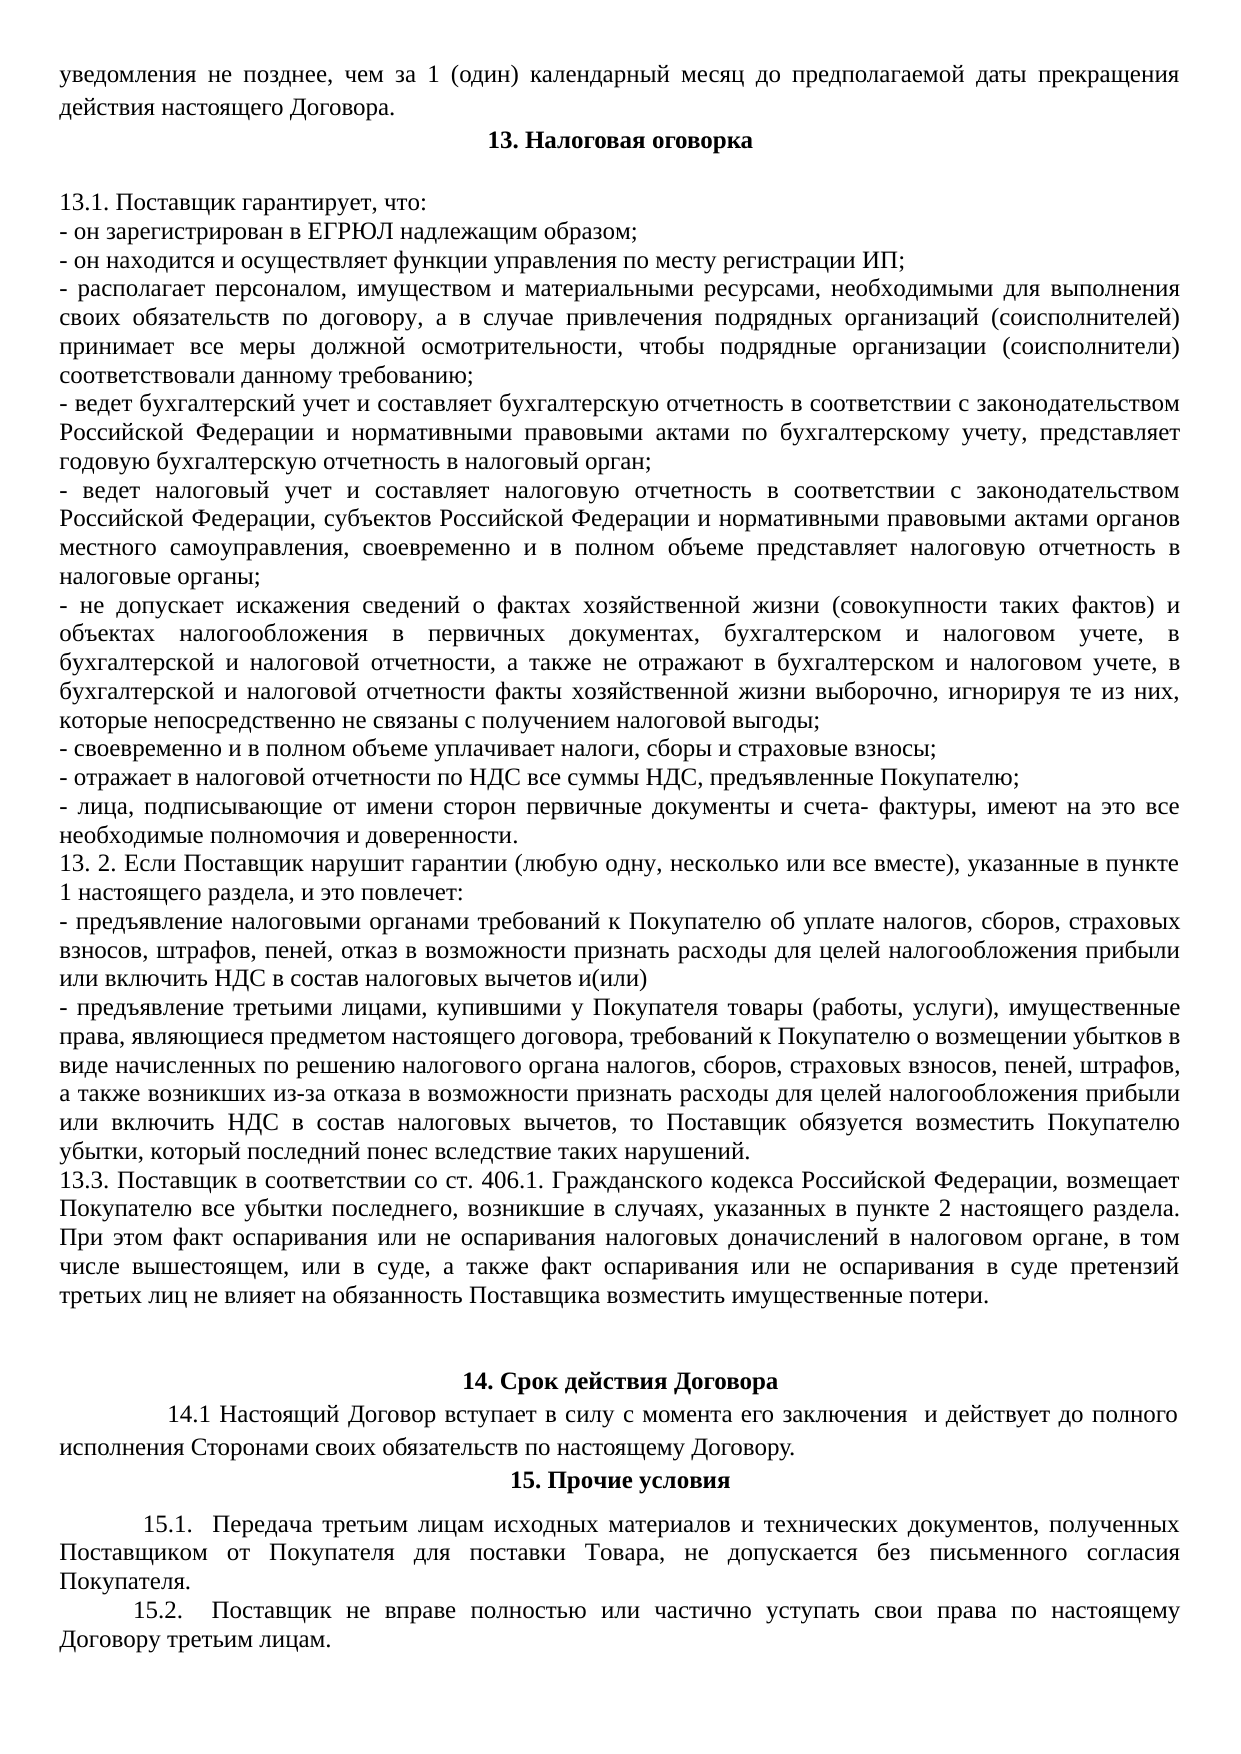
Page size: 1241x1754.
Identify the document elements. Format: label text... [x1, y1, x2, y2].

text - он находится и осуществляет функции управления по месту регистрации ИП; [59, 245, 1181, 273]
text - ведет бухгалтерский учет и составляет бухгалтерскую отчетность в соответствии с законодательством Российской Федерации и нормативными правовыми актами по бухгалтерскому учету, представляет годовую бухгалтерскую отчетность в налоговый орган; [59, 388, 1181, 475]
text 14. Срок действия Договора [59, 1366, 1181, 1395]
text - не допускает искажения сведений о фактах хозяйственной жизни (совокупности таких фактов) и объектах налогообложения в первичных документах, бухгалтерском и налоговом учете, в бухгалтерской и налоговой отчетности, а также не отражают в бухгалтерском и налоговом учете, в бухгалтерской и налоговой отчетности факты хозяйственной жизни выборочно, игнорируя те из них, которые непосредственно не связаны с получением налоговой выгоды; [59, 590, 1181, 733]
text - предъявление налоговыми органами требований к Покупателю об уплате налогов, сборов, страховых взносов, штрафов, пеней, отказ в возможности признать расходы для целей налогообложения прибыли или включить НДС в состав налоговых вычетов и(или) [59, 906, 1181, 992]
text 15.2. Поставщик не вправе полностью или частично уступать свои права по настоящему Договору третьим лицам. [59, 1595, 1181, 1652]
text - ведет налоговый учет и составляет налоговую отчетность в соответствии с законодательством Российской Федерации, субъектов Российской Федерации и нормативными правовыми актами органов местного самоуправления, своевременно и в полном объеме представляет налоговую отчетность в налоговые органы; [59, 475, 1181, 590]
text 13. Налоговая оговорка [59, 125, 1181, 154]
text - располагает персоналом, имуществом и материальными ресурсами, необходимыми для выполнения своих обязательств по договору, а в случае привлечения подрядных организаций (соисполнителей) принимает все меры должной осмотрительности, чтобы подрядные организации (соисполнители) соответствовали данному требованию; [59, 273, 1181, 388]
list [59, 59, 1181, 121]
text 15.1. Передача третьим лицам исходных материалов и технических документов, полученных Поставщиком от Покупателя для поставки Товара, не допускается без письменного согласия Покупателя. [59, 1509, 1181, 1595]
text - лица, подписывающие от имени сторон первичные документы и счета- фактуры, имеют на это все необходимые полномочия и доверенности. [59, 791, 1181, 848]
text - он зарегистрирован в ЕГРЮЛ надлежащим образом; [59, 216, 1181, 245]
text 15. Прочие условия [59, 1466, 1181, 1494]
text 13. 2. Если Поставщик нарушит гарантии (любую одну, несколько или все вместе), указанные в пункте 1 настоящего раздела, и это повлечет: [59, 848, 1181, 906]
text - своевременно и в полном объеме уплачивает налоги, сборы и страховые взносы; [59, 733, 1181, 762]
text 13.3. Поставщик в соответствии со ст. 406.1. Гражданского кодекса Российской Федерации, возмещает Покупателю все убытки последнего, возникшие в случаях, указанных в пункте 2 настоящего раздела. При этом факт оспаривания или не оспаривания налоговых доначислений в налоговом органе, в том числе вышестоящем, или в суде, а также факт оспаривания или не оспаривания в суде претензий третьих лиц не влияет на обязанность Поставщика возместить имущественные потери. [59, 1165, 1181, 1308]
text 13.1. Поставщик гарантирует, что: [59, 187, 1181, 216]
text - отражает в налоговой отчетности по НДС все суммы НДС, предъявленные Покупателю; [59, 762, 1181, 791]
text - предъявление третьими лицами, купившими у Покупателя товары (работы, услуги), имущественные права, являющиеся предметом настоящего договора, требований к Покупателю о возмещении убытков в виде начисленных по решению налогового органа налогов, сборов, страховых взносов, пеней, штрафов, а также возникших из-за отказа в возможности признать расходы для целей налогообложения прибыли или включить НДС в состав налоговых вычетов, то Поставщик обязуется возместить Покупателю убытки, который последний понес вследствие таких нарушений. [59, 992, 1181, 1165]
text 14.1 Настоящий Договор вступает в силу с момента его заключения и действует до полного исполнения Сторонами своих обязательств по настоящему Договору. [59, 1399, 1181, 1461]
